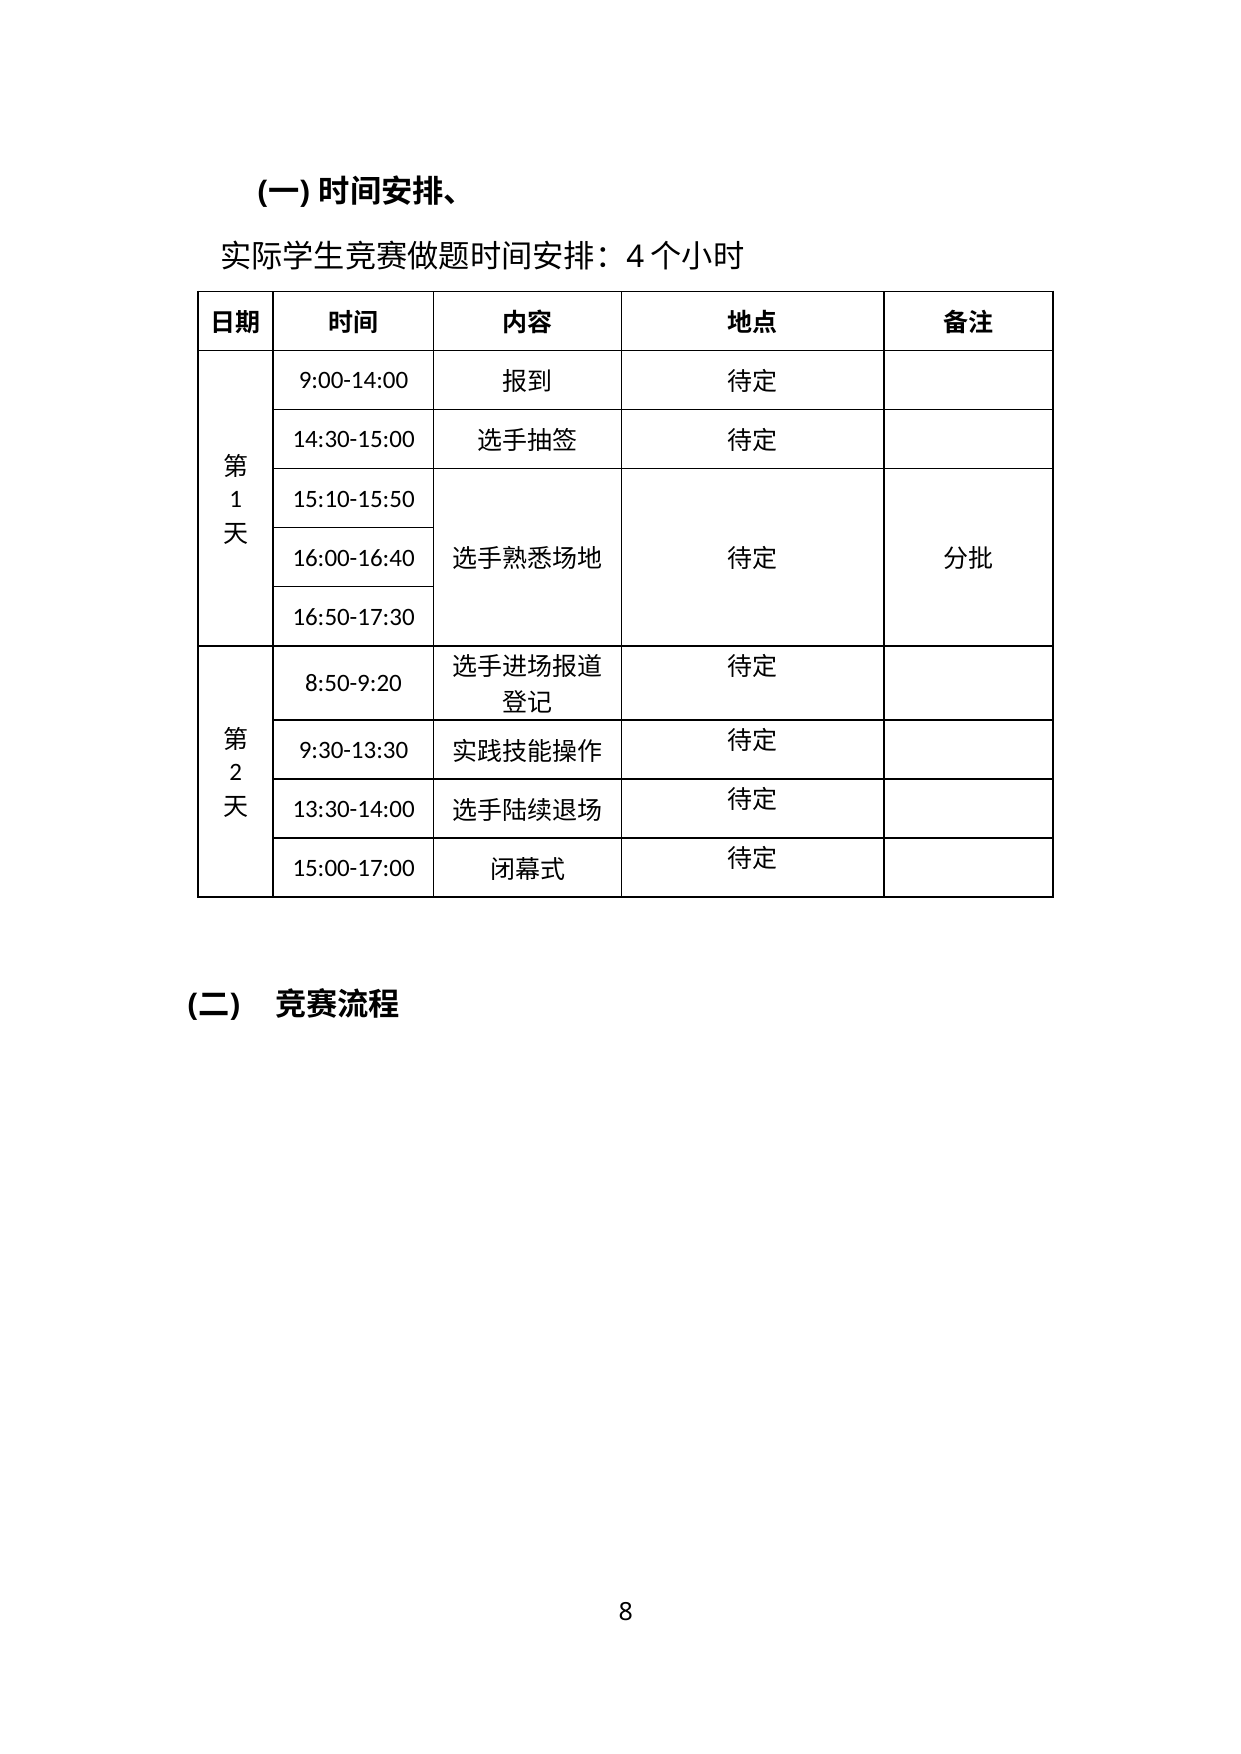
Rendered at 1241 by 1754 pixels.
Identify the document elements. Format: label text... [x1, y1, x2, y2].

table_cell 待定 [622, 647, 883, 719]
table_cell 9:00-14:00 [274, 351, 433, 409]
table_cell 待定 [622, 839, 883, 896]
table_cell 选手进场报道登记 [434, 647, 621, 719]
list 时间安排、 [257, 157, 1063, 222]
table_header 地点 [622, 292, 883, 349]
table_cell 15:00-17:00 [274, 839, 433, 896]
table_cell 待定 [622, 780, 883, 837]
table_cell 15:10-15:50 [274, 469, 433, 527]
table_cell 待定 [622, 410, 883, 468]
text 实际学生竞赛做题时间安排：4个小时 [187, 222, 1063, 287]
table_cell 8:50-9:20 [274, 647, 433, 719]
table_cell [885, 410, 1052, 468]
table_cell 待定 [622, 721, 883, 778]
table_cell 13:30-14:00 [274, 780, 433, 837]
table_cell 报到 [434, 351, 621, 409]
table_cell 9:30-13:30 [274, 721, 433, 778]
table_cell 待定 [622, 469, 883, 645]
table_header 日期 [199, 292, 272, 349]
table_cell 第 2 天 [199, 647, 272, 896]
table_header 备注 [885, 292, 1052, 349]
table_cell [885, 351, 1052, 409]
table_cell 闭幕式 [434, 839, 621, 896]
table_cell 第 1 天 [199, 351, 272, 645]
table_cell 分批 [885, 469, 1052, 645]
table_header 时间 [274, 292, 433, 349]
table_cell 选手熟悉场地 [434, 469, 621, 645]
table_cell 待定 [622, 351, 883, 409]
table_cell [885, 839, 1052, 896]
table_cell 选手陆续退场 [434, 780, 621, 837]
table_cell 16:00-16:40 [274, 528, 433, 586]
table_header 内容 [434, 292, 621, 349]
list 竞赛流程 [187, 969, 1063, 1034]
table_cell [885, 721, 1052, 778]
table_cell 14:30-15:00 [274, 410, 433, 468]
table_cell [885, 780, 1052, 837]
table_cell 选手抽签 [434, 410, 621, 468]
table_cell 实践技能操作 [434, 721, 621, 778]
table_cell 16:50-17:30 [274, 587, 433, 645]
table_cell [885, 647, 1052, 719]
